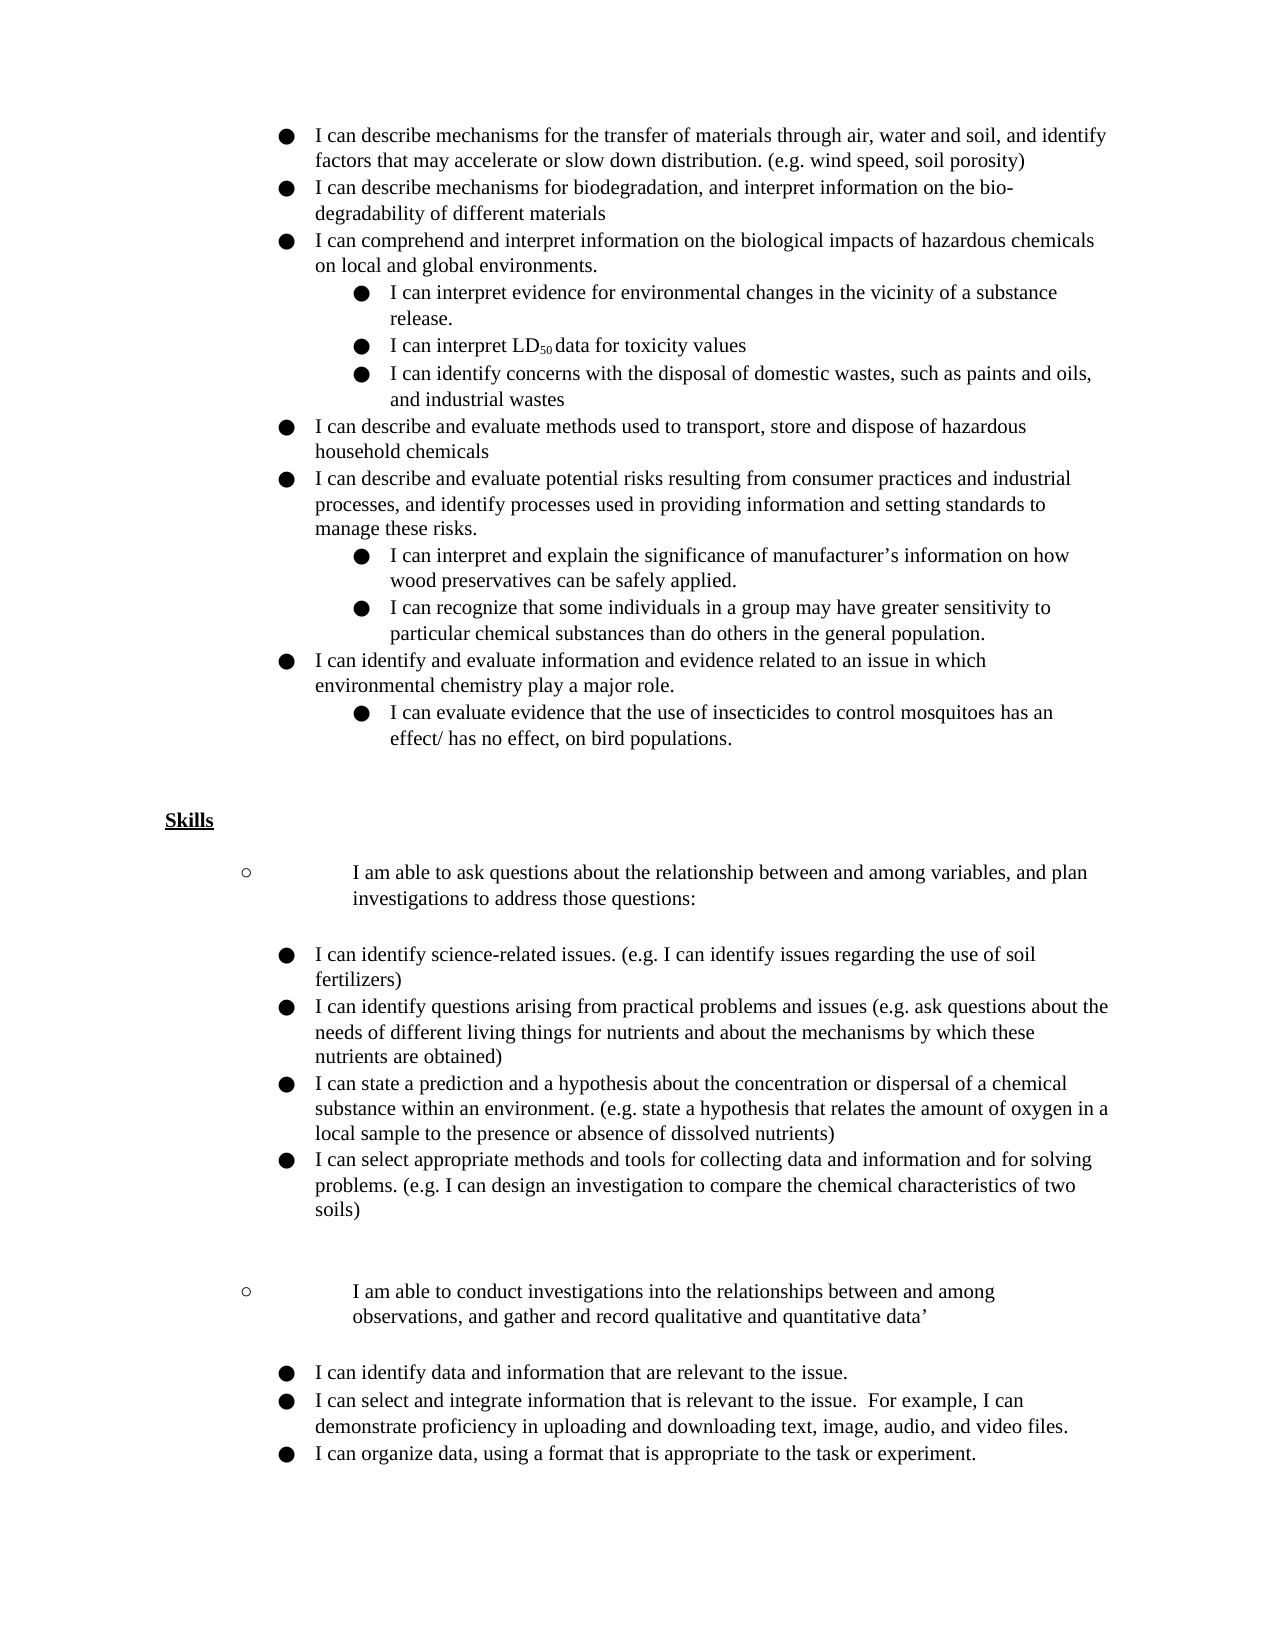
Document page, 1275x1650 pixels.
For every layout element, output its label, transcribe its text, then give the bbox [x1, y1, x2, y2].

list I am able to conduct investigations into the relationships between and among observations, and gather and record qualitative and quantitative data’ [240, 1278, 1110, 1328]
list I can select appropriate methods and tools for collecting data and information and for solving problems. (e.g. I can design an investigation to compare the chemical characteristics of two soils) [277, 1144, 1110, 1221]
list I can identify questions arising from practical problems and issues (e.g. ask questions about the needs of different living things for nutrients and about the mechanisms by which these nutrients are obtained) [277, 991, 1110, 1068]
list I am able to ask questions about the relationship between and among variables, and plan investigations to address those questions: [240, 860, 1110, 910]
list I can interpret and explain the significance of manufacturer’s information on how wood preservatives can be safely applied. [352, 540, 1110, 592]
list I can describe mechanisms for the transfer of materials through air, water and soil, and identify factors that may accelerate or slow down distribution. (e.g. wind speed, soil porosity) [277, 120, 1110, 172]
list I can select and integrate information that is relevant to the issue. For example, I can demonstrate proficiency in uploading and downloading text, image, audio, and video files. [277, 1386, 1110, 1438]
list I can evaluate evidence that the use of insecticides to control mosquitoes has an effect/ has no effect, on bird populations. [352, 697, 1110, 750]
text Skills [165, 807, 1110, 832]
list I can recognize that some individuals in a group may have greater sensitivity to particular chemical substances than do others in the general population. [352, 592, 1110, 645]
list I can describe and evaluate potential risks resulting from consumer practices and industrial processes, and identify processes used in providing information and setting standards to manage these risks. [277, 463, 1110, 540]
list I can interpret evidence for environmental changes in the vicinity of a substance release. [352, 277, 1110, 330]
list I can state a prediction and a hypothesis about the concentration or dispersal of a chemical substance within an environment. (e.g. state a hypothesis that relates the amount of oxygen in a local sample to the presence or absence of dissolved nutrients) [277, 1068, 1110, 1144]
list I can identify and evaluate information and evidence related to an issue in which environmental chemistry play a major role. [277, 645, 1110, 697]
list I can comprehend and interpret information on the biological impacts of hazardous chemicals on local and global environments. [277, 225, 1110, 277]
list I can describe mechanisms for biodegradation, and interpret information on the bio-degradability of different materials [277, 172, 1110, 225]
list I can describe and evaluate methods used to transport, store and dispose of hazardous household chemicals [277, 411, 1110, 463]
list I can identify concerns with the disposal of domestic wastes, such as paints and oils, and industrial wastes [352, 358, 1110, 411]
list I can identify science-related issues. (e.g. I can identify issues regarding the use of soil fertilizers) [277, 939, 1110, 991]
list I can interpret LD50 data for toxicity values [352, 330, 1110, 358]
list I can organize data, using a format that is appropriate to the task or experiment. [277, 1438, 1110, 1466]
list I can identify data and information that are relevant to the issue. [277, 1357, 1110, 1386]
